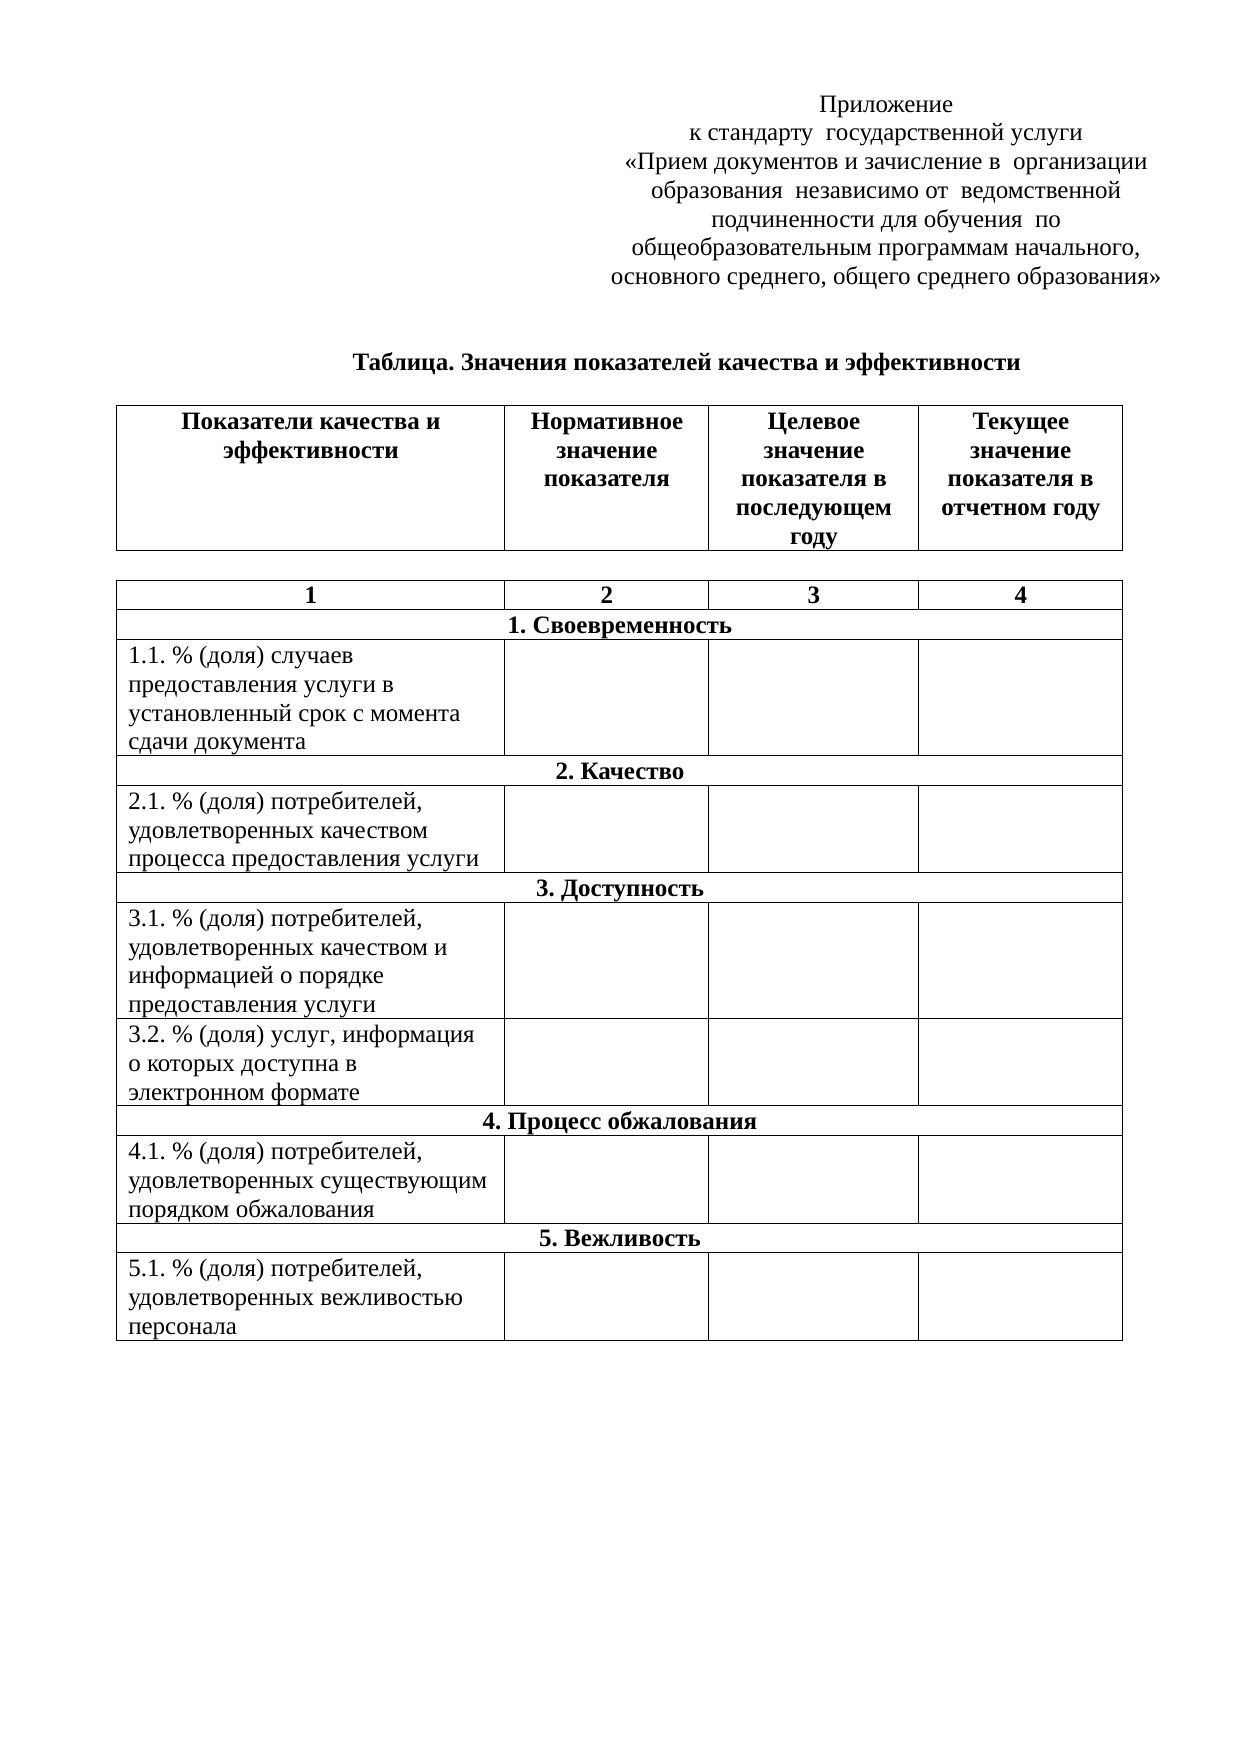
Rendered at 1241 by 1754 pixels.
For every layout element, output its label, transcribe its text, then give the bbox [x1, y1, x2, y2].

table_header Целевое значение показателя в последующем году [709, 406, 918, 550]
table_cell 5.1. % (доля) потребителей, удовлетворенных вежливостью персонала [117, 1253, 504, 1339]
table_cell [919, 903, 1122, 1018]
table_header 2 [505, 581, 708, 609]
table_cell [505, 1253, 708, 1339]
table_cell 1. Своевременность [117, 610, 1122, 639]
table_cell 4.1. % (доля) потребителей, удовлетворенных существующим порядком обжалования [117, 1136, 504, 1222]
table_header Текущее значение показателя в отчетном году [919, 406, 1122, 550]
table_header Нормативное значение показателя [505, 406, 708, 550]
table_cell [709, 1253, 918, 1339]
table_cell [709, 903, 918, 1018]
table_cell [505, 640, 708, 755]
table_cell 1.1. % (доля) случаев предоставления услуги в установленный срок с момента сдачи документа [117, 640, 504, 755]
text к стандарту государственной услуги [591, 117, 1181, 146]
table_cell [709, 640, 918, 755]
table_cell 2. Качество [117, 756, 1122, 785]
text Таблица. Значения показателей качества и эффективности [118, 347, 1181, 376]
table_cell [919, 1136, 1122, 1222]
table_cell 2.1. % (доля) потребителей, удовлетворенных качеством процесса предоставления услуги [117, 786, 504, 872]
table_cell [919, 640, 1122, 755]
table_cell 3.2. % (доля) услуг, информация о которых доступна в электронном формате [117, 1019, 504, 1105]
table_cell 4. Процесс обжалования [117, 1106, 1122, 1135]
table_cell [709, 1019, 918, 1105]
table_cell [709, 1136, 918, 1222]
text «Прием документов и зачисление в организации образования независимо от ведомственной подчиненности для обучения по общеобразовательным программам начального, основного среднего, общего среднего образования» [591, 146, 1181, 290]
table_header 1 [117, 581, 504, 609]
text Приложение [591, 89, 1181, 117]
table_cell 3. Доступность [117, 873, 1122, 902]
table_cell 3.1. % (доля) потребителей, удовлетворенных качеством и информацией о порядке предоставления услуги [117, 903, 504, 1018]
table_cell 5. Вежливость [117, 1224, 1122, 1252]
table_cell [919, 1253, 1122, 1339]
table_header 3 [709, 581, 918, 609]
table_cell [505, 903, 708, 1018]
table_header Показатели качества и эффективности [117, 406, 504, 550]
table_header 4 [919, 581, 1122, 609]
table_cell [505, 786, 708, 872]
table_cell [505, 1019, 708, 1105]
table_cell [919, 1019, 1122, 1105]
table_cell [709, 786, 918, 872]
table_cell [505, 1136, 708, 1222]
table_cell [919, 786, 1122, 872]
